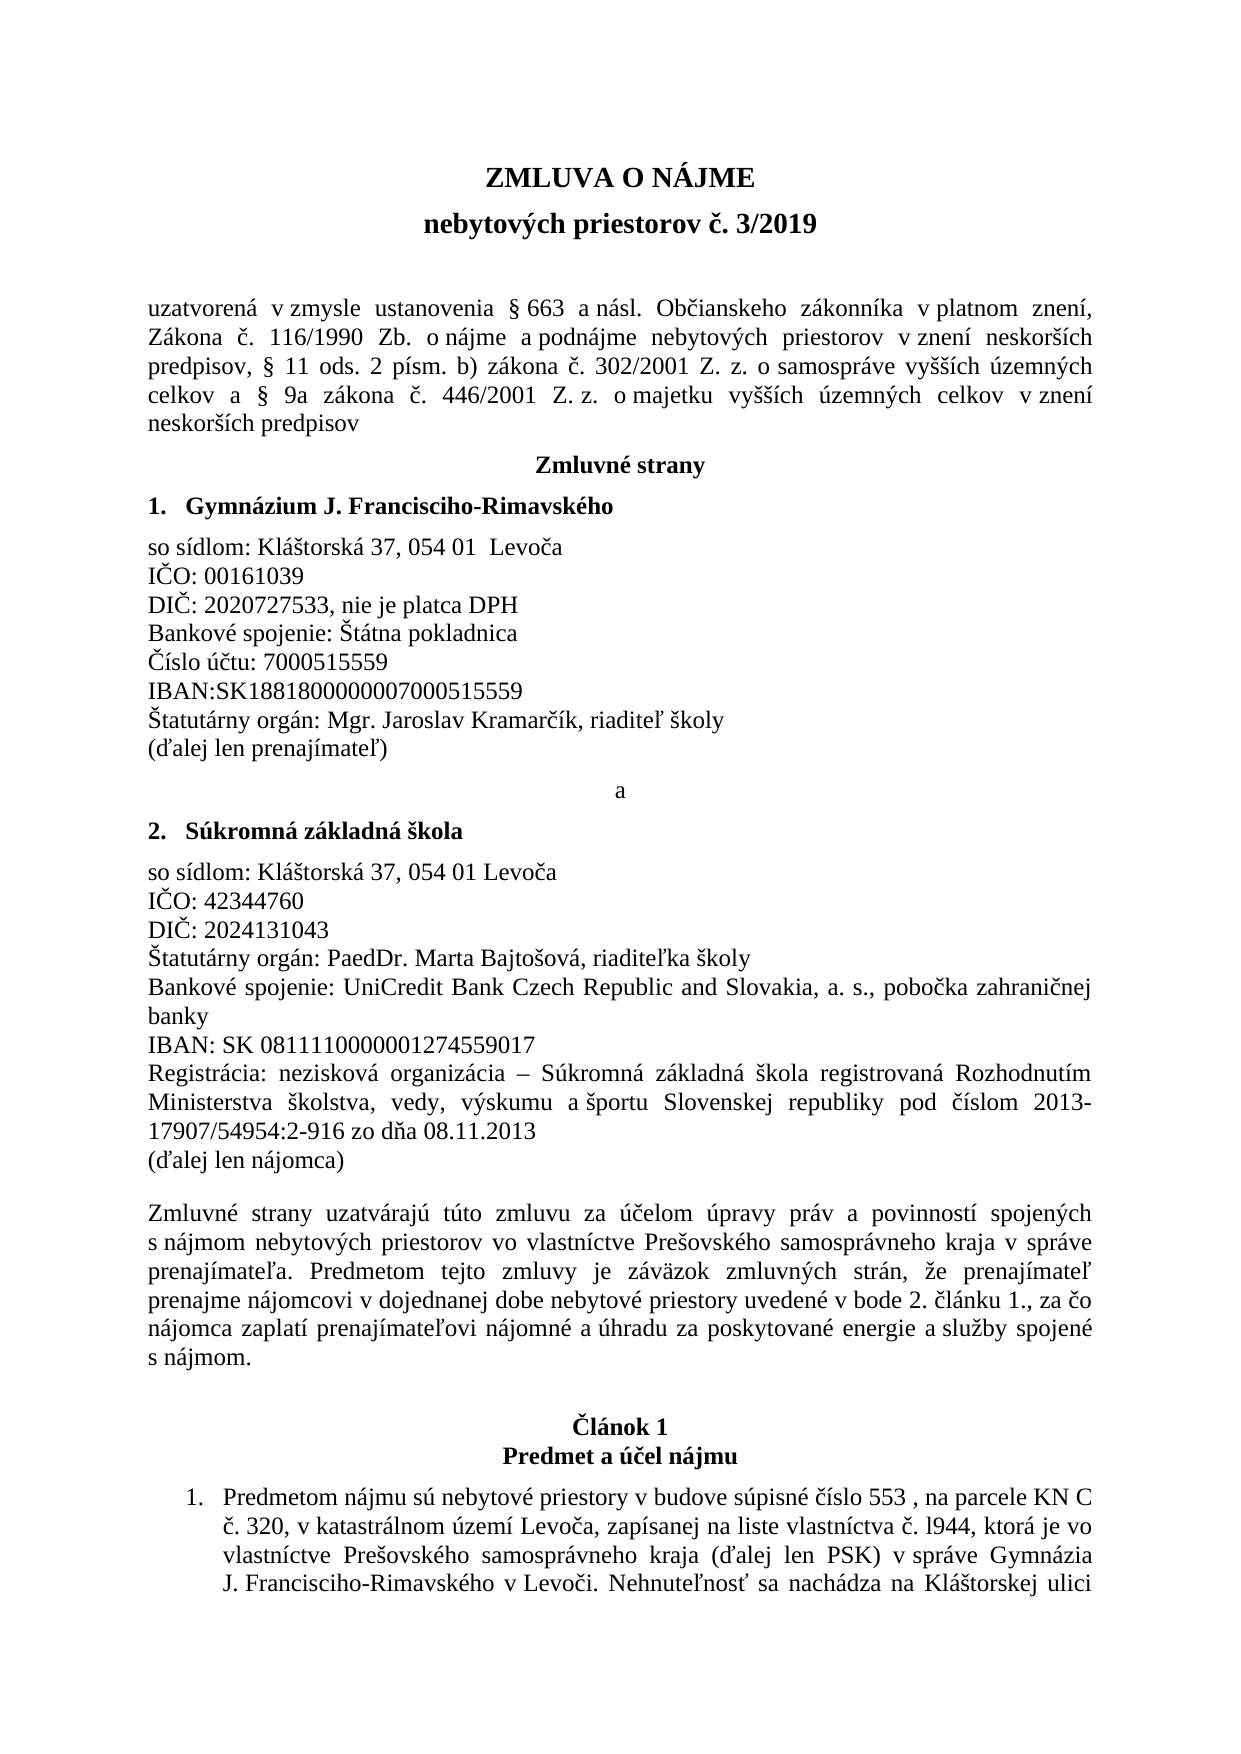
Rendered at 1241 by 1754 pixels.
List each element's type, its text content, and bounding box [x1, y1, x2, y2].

text Zmluvné strany uzatvárajú túto zmluvu za účelom úpravy práv a povinností spojených s nájmom nebytových priestorov vo vlastníctve Prešovského samosprávneho kraja v správe prenajímateľa. Predmetom tejto zmluvy je záväzok zmluvných strán, že prenajímateľ prenajme nájomcovi v dojednanej dobe nebytové priestory uvedené v bode 2. článku 1., za čo nájomca zaplatí prenajímateľovi nájomné a úhradu za poskytované energie a služby spojené s nájmom. [148, 1198, 1093, 1371]
text Predmet a účel nájmu [148, 1441, 1093, 1470]
text (ďalej len nájomca) [148, 1145, 1093, 1173]
text so sídlom: Kláštorská 37, 054 01 Levoča [148, 857, 1093, 886]
text Článok 1 [148, 1412, 1093, 1441]
text IČO: 42344760 [148, 886, 1093, 915]
text 2. Súkromná základná škola [148, 816, 1093, 845]
text (ďalej len prenajímateľ) [148, 733, 1093, 762]
text Bankové spojenie: Štátna pokladnica [148, 618, 1093, 647]
text uzatvorená v zmysle ustanovenia § 663 a násl. Občianskeho zákonníka v platnom znení, Zákona č. 116/1990 Zb. o nájme a podnájme nebytových priestorov v znení neskorších predpisov, § 11 ods. 2 písm. b) zákona č. 302/2001 Z. z. o samospráve vyšších územných celkov a § 9a zákona č. 446/2001 Z. z. o majetku vyšších územných celkov v znení neskorších predpisov [148, 293, 1093, 437]
text IBAN:SK1881800000007000515559 [148, 676, 1093, 705]
text Bankové spojenie: UniCredit Bank Czech Republic and Slovakia, a. s., pobočka zahraničnej banky [148, 972, 1093, 1030]
text Štatutárny orgán: Mgr. Jaroslav Kramarčík, riaditeľ školy [148, 705, 1093, 733]
text so sídlom: Kláštorská 37, 054 01 Levoča [148, 532, 1093, 561]
text nebytových priestorov č. 3/2019 [148, 206, 1093, 240]
text a [148, 775, 1093, 803]
text DIČ: 2024131043 [148, 915, 1093, 943]
text Štatutárny orgán: PaedDr. Marta Bajtošová, riaditeľka školy [148, 943, 1093, 972]
text Zmluvné strany [148, 450, 1093, 478]
list Gymnázium J. Francisciho-Rimavského [148, 491, 1093, 520]
text ZMLUVA O NÁJME [148, 160, 1093, 194]
text IBAN: SK 0811110000001274559017 [148, 1030, 1093, 1058]
text Číslo účtu: 7000515559 [148, 647, 1093, 676]
text IČO: 00161039 [148, 561, 1093, 590]
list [185, 1482, 1093, 1597]
text DIČ: 2020727533, nie je platca DPH [148, 590, 1093, 618]
text Registrácia: nezisková organizácia – Súkromná základná škola registrovaná Rozhodnutím Ministerstva školstva, vedy, výskumu a športu Slovenskej republiky pod číslom 2013-17907/54954:2-916 zo dňa 08.11.2013 [148, 1058, 1093, 1145]
